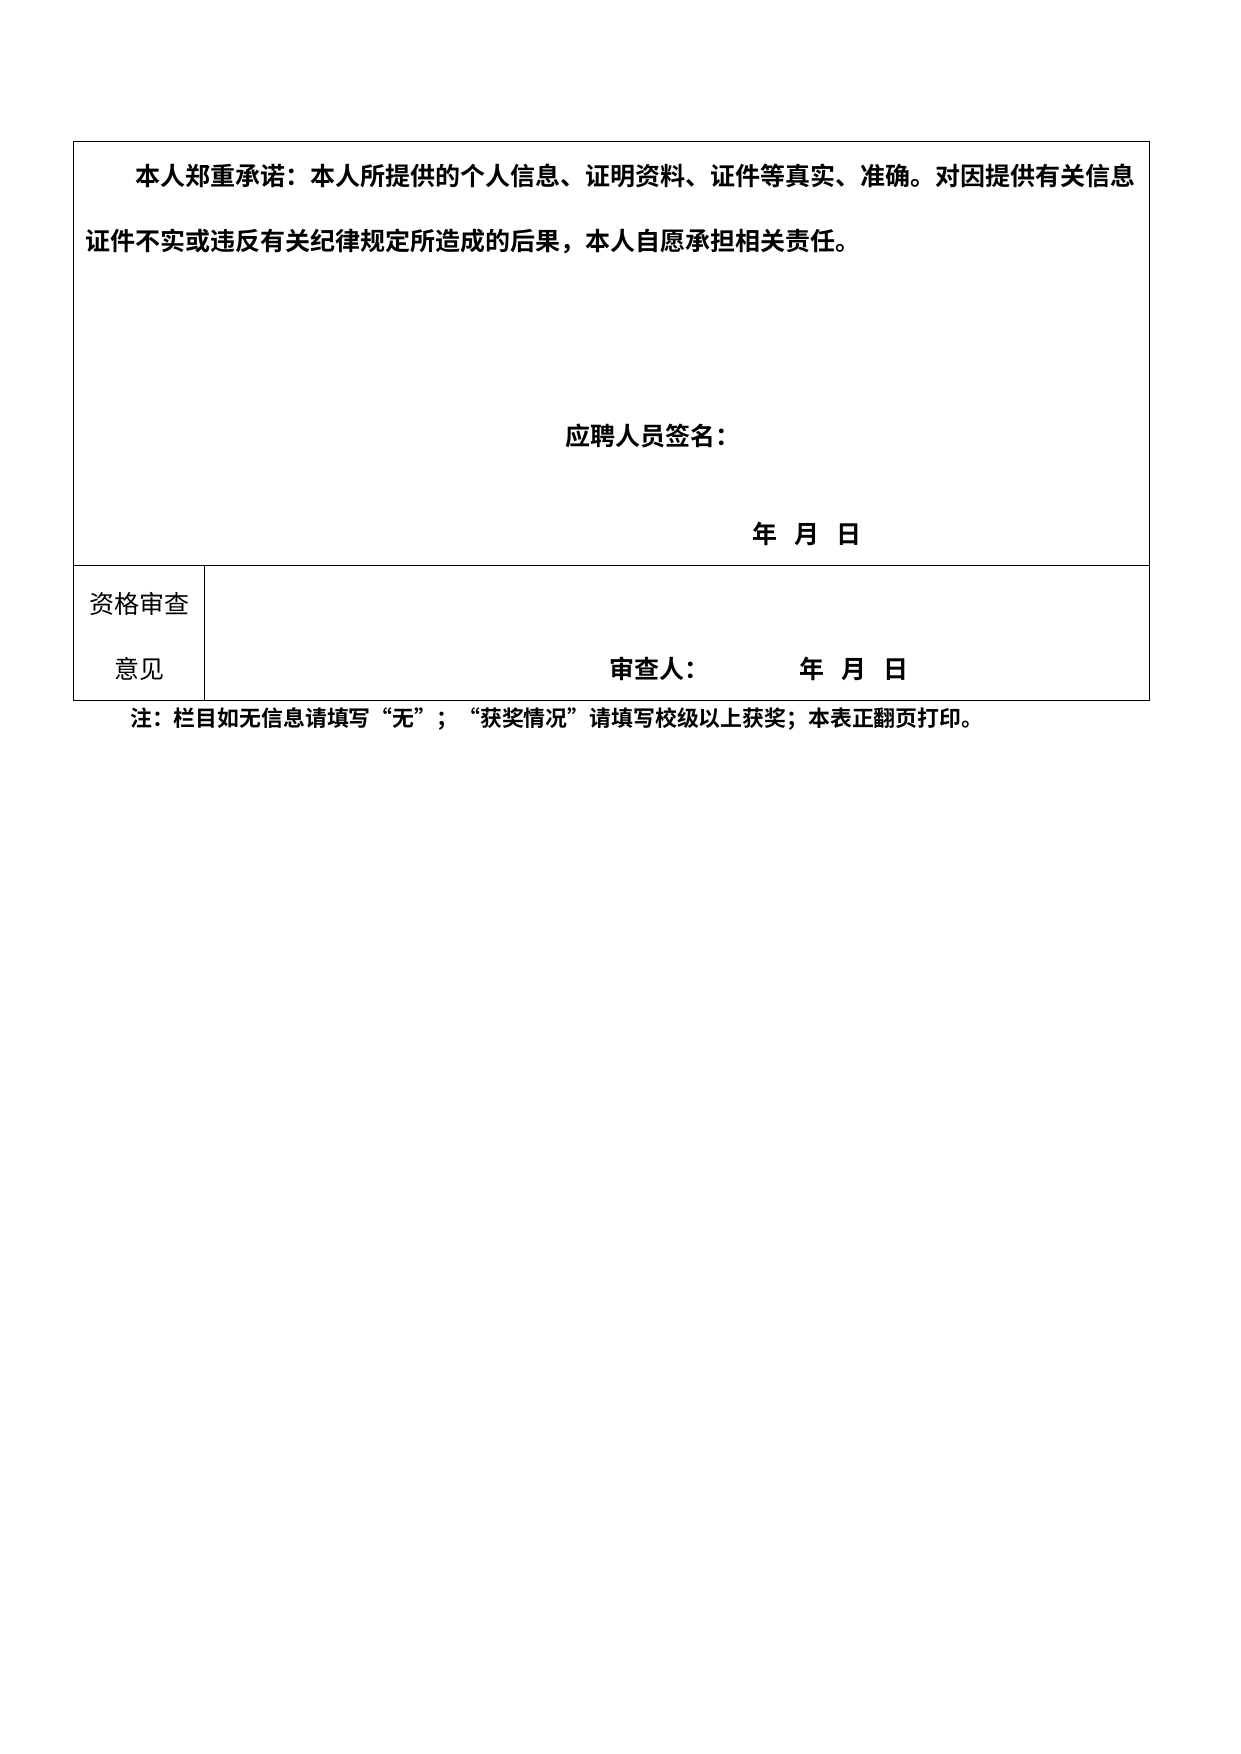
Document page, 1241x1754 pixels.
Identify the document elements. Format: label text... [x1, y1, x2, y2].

table_cell 审查人： 年 月 日 [205, 566, 1149, 700]
text 注：栏目如无信息请填写“无”；“获奖情况”请填写校级以上获奖；本表正翻页打印。 [130, 701, 1122, 733]
table_cell 本人郑重承诺：本人所提供的个人信息、证明资料、证件等真实、准确。对因提供有关信息证件不实或违反有关纪律规定所造成的后果，本人自愿承担相关责任。 应聘人员签名： 年 月 日 [74, 142, 1149, 565]
table_cell 资格审查意见 [74, 566, 204, 700]
